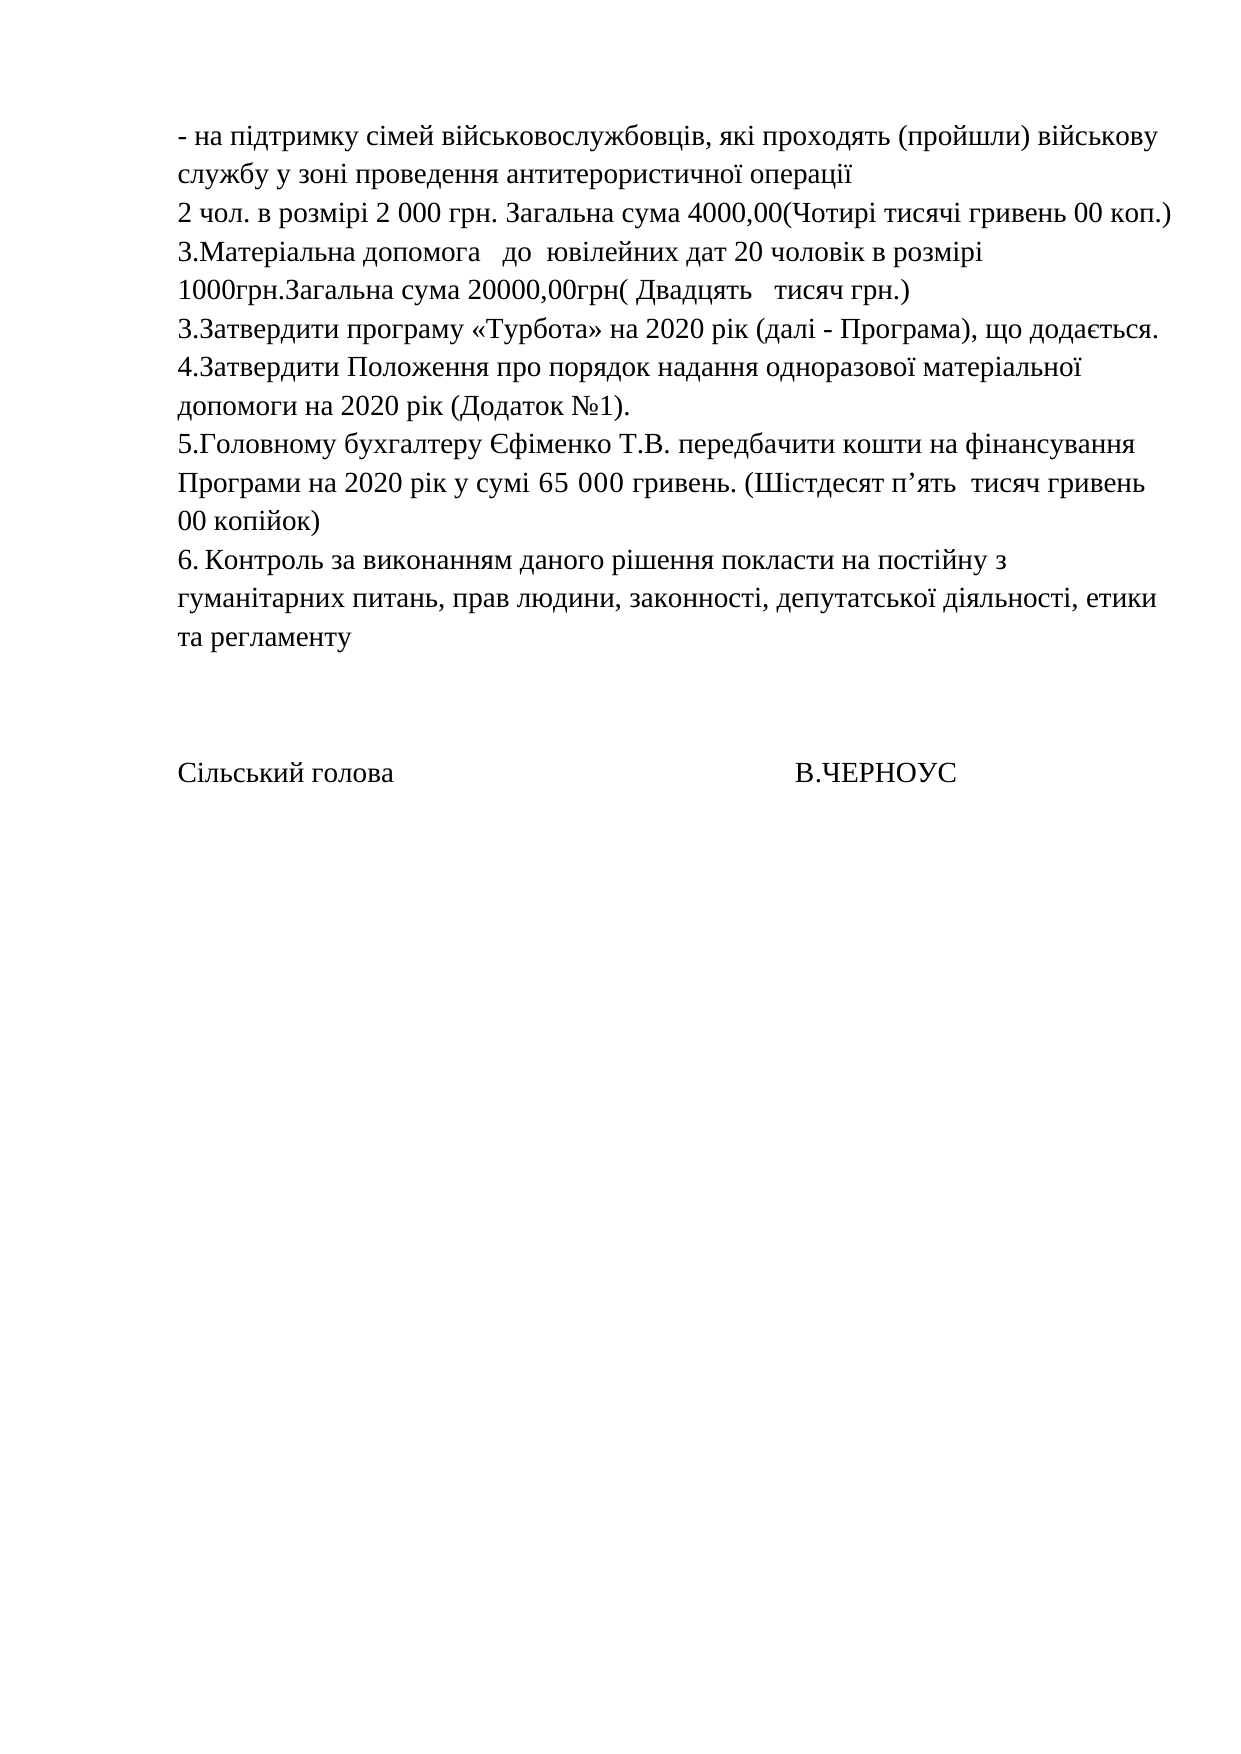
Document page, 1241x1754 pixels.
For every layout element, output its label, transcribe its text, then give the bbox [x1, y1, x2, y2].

text 5.Головному бухгалтеру Єфіменко Т.В. передбачити кошти на фінансування Програми на 2020 рік у сумі 65 000 гривень. (Шістдесят п’ять тисяч гривень 00 копійок) [177, 426, 1181, 537]
text Сільський голова В.ЧЕРНОУС [177, 756, 1181, 789]
text 2 чол. в розмірі 2 000 грн. Загальна сума 4000,00(Чотирі тисячі гривень 00 коп.) [177, 195, 1181, 229]
text 3.Затвердити програму «Турбота» на 2020 рік (далі - Програма), що додається. [177, 311, 1181, 344]
text 3.Матеріальна допомога до ювілейних дат 20 чоловік в розмірі 1000грн.Загальна сума 20000,00грн( Двадцять тисяч грн.) [177, 234, 1181, 306]
text 6. Контроль за виконанням даного рішення покласти на постійну з гуманітарних питань, прав людини, законності, депутатської діяльності, етики та регламенту [177, 542, 1181, 653]
text 4.Затвердити Положення про порядок надання одноразової матеріальної допомоги на 2020 рік (Додаток №1). [177, 349, 1181, 421]
text - на підтримку сімей військовослужбовців, які проходять (пройшли) військову службу у зоні проведення антитерористичної операції [177, 118, 1181, 190]
